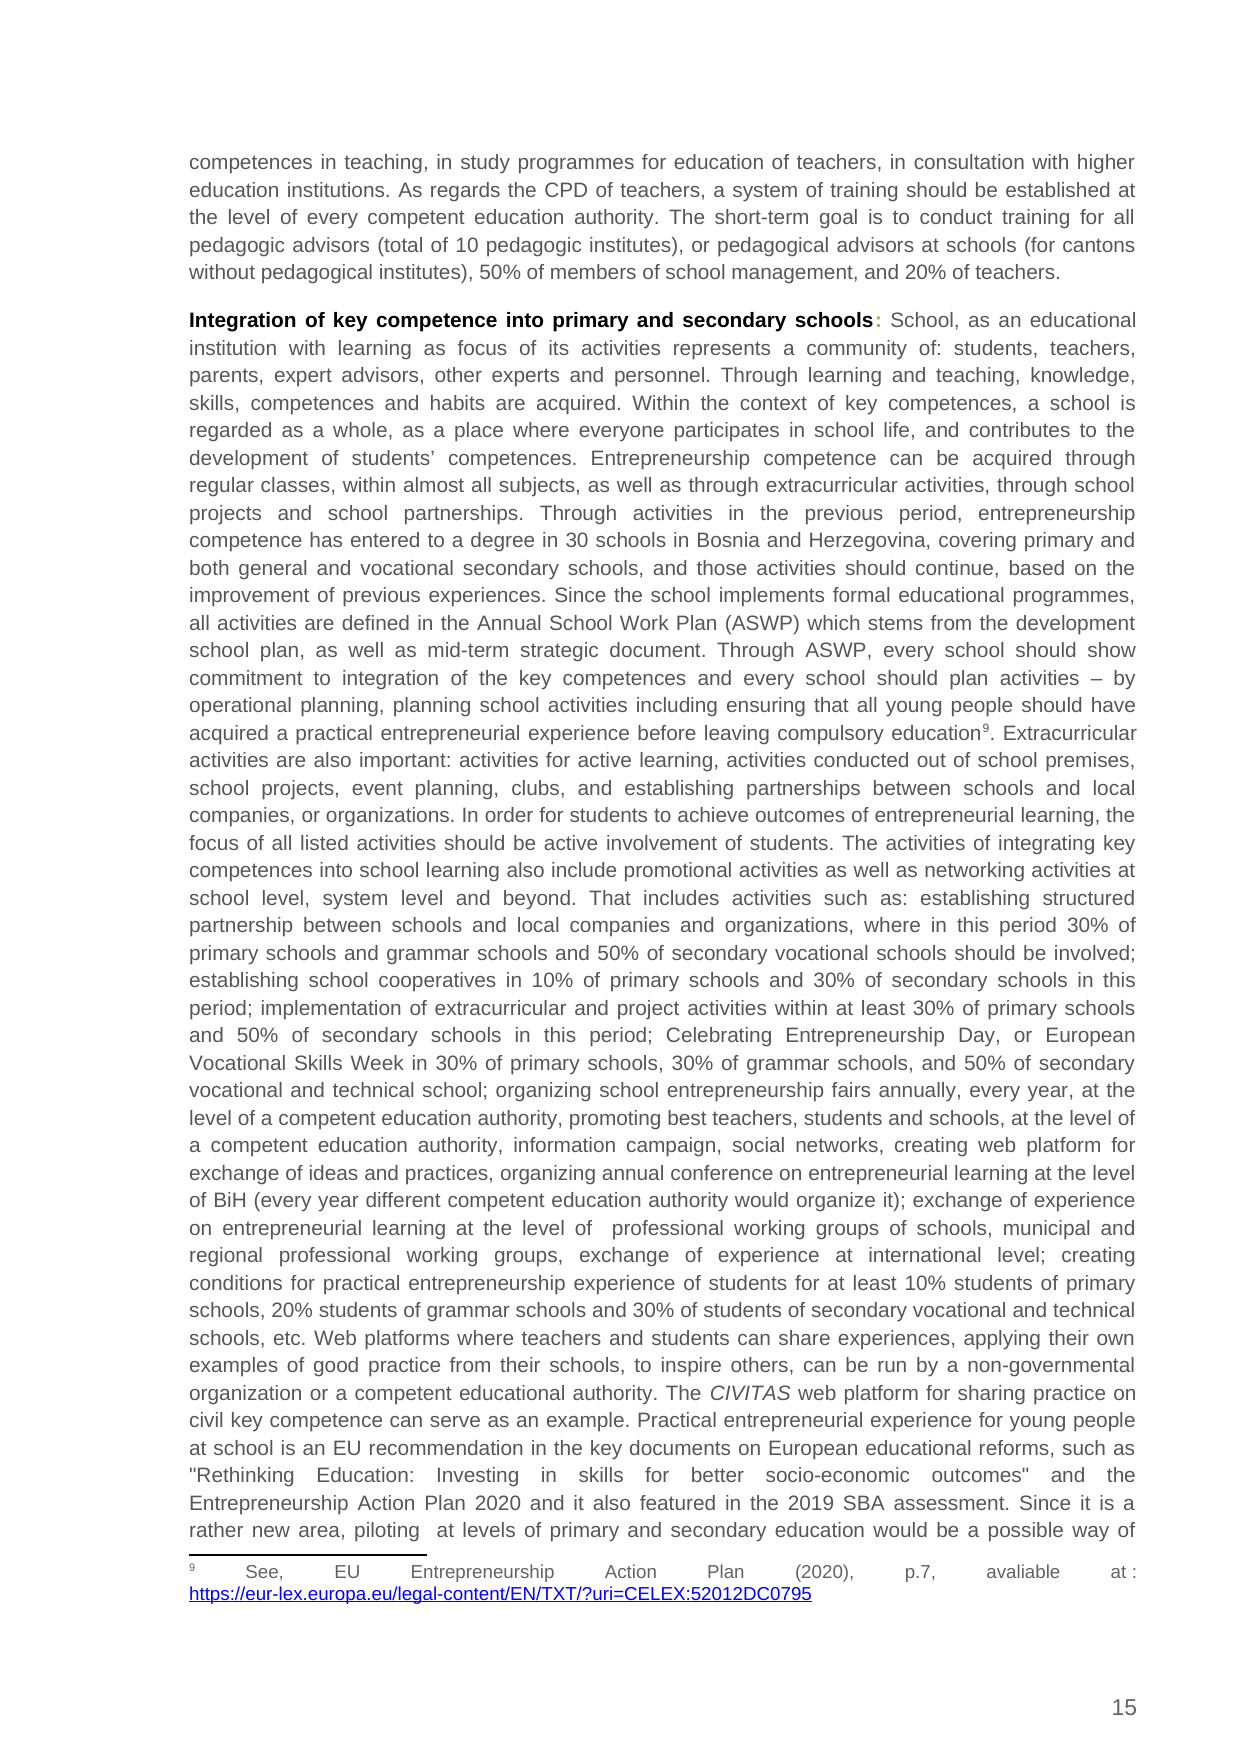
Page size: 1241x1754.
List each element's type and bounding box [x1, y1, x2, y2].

text [189, 308, 1137, 1542]
text [189, 150, 1137, 284]
